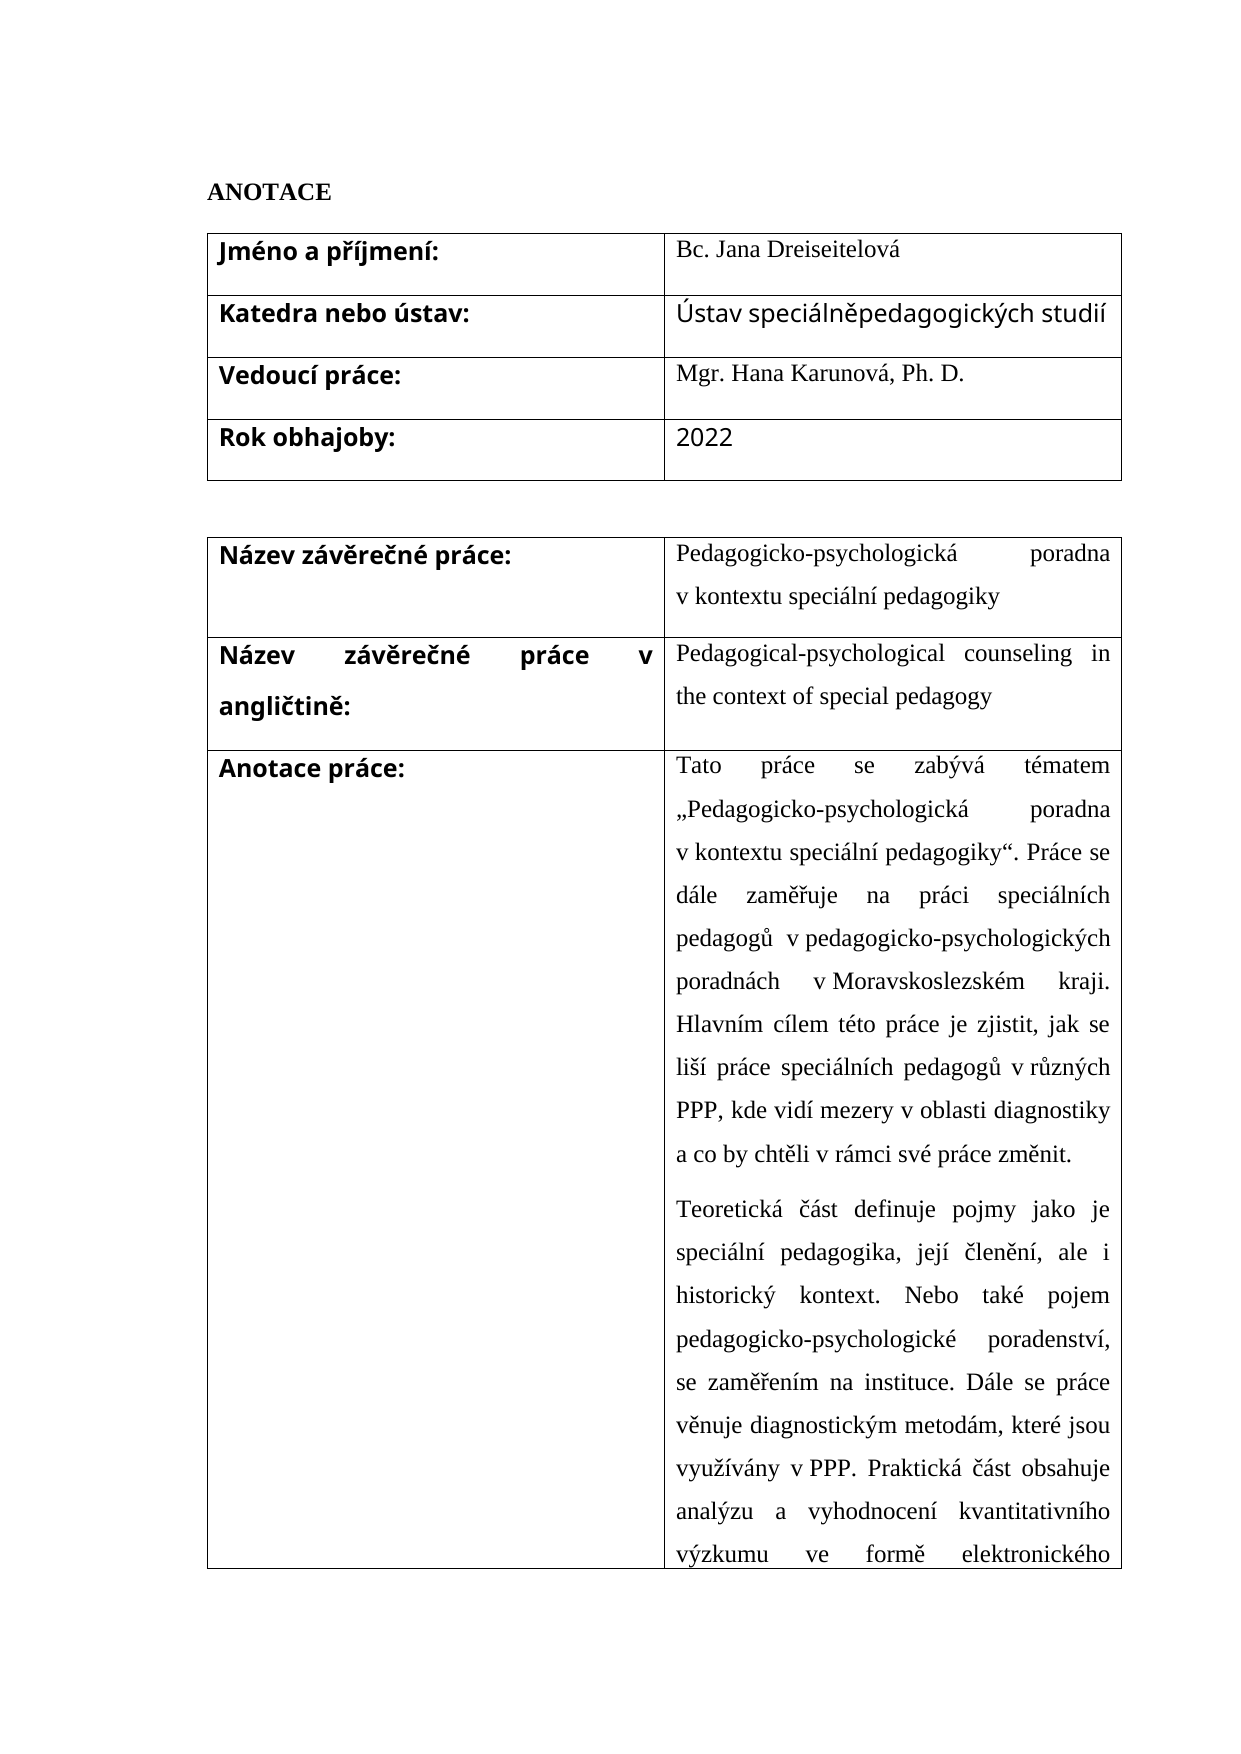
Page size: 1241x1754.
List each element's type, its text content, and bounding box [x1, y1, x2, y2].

text ANOTACE [207, 177, 1122, 206]
table_header Název závěrečné práce: [208, 538, 664, 637]
table_cell Název závěrečné práce v angličtině: [208, 638, 664, 749]
table_cell Pedagogical-psychological counseling in the context of special pedagogy [665, 638, 1121, 749]
table_cell Ústav speciálněpedagogických studií [665, 296, 1121, 357]
table_cell Mgr. Hana Karunová, Ph. D. [665, 358, 1121, 418]
table_cell Vedoucí práce: [208, 358, 664, 418]
table_header Pedagogicko-psychologická poradna v kontextu speciální pedagogiky [665, 538, 1121, 637]
table_cell 2022 [665, 420, 1121, 480]
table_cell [665, 751, 1121, 1568]
table_cell Rok obhajoby: [208, 420, 664, 480]
table_cell Anotace práce: [208, 751, 664, 1568]
table_header Jméno a příjmení: [208, 234, 664, 295]
table_header Bc. Jana Dreiseitelová [665, 234, 1121, 295]
table_cell Katedra nebo ústav: [208, 296, 664, 357]
